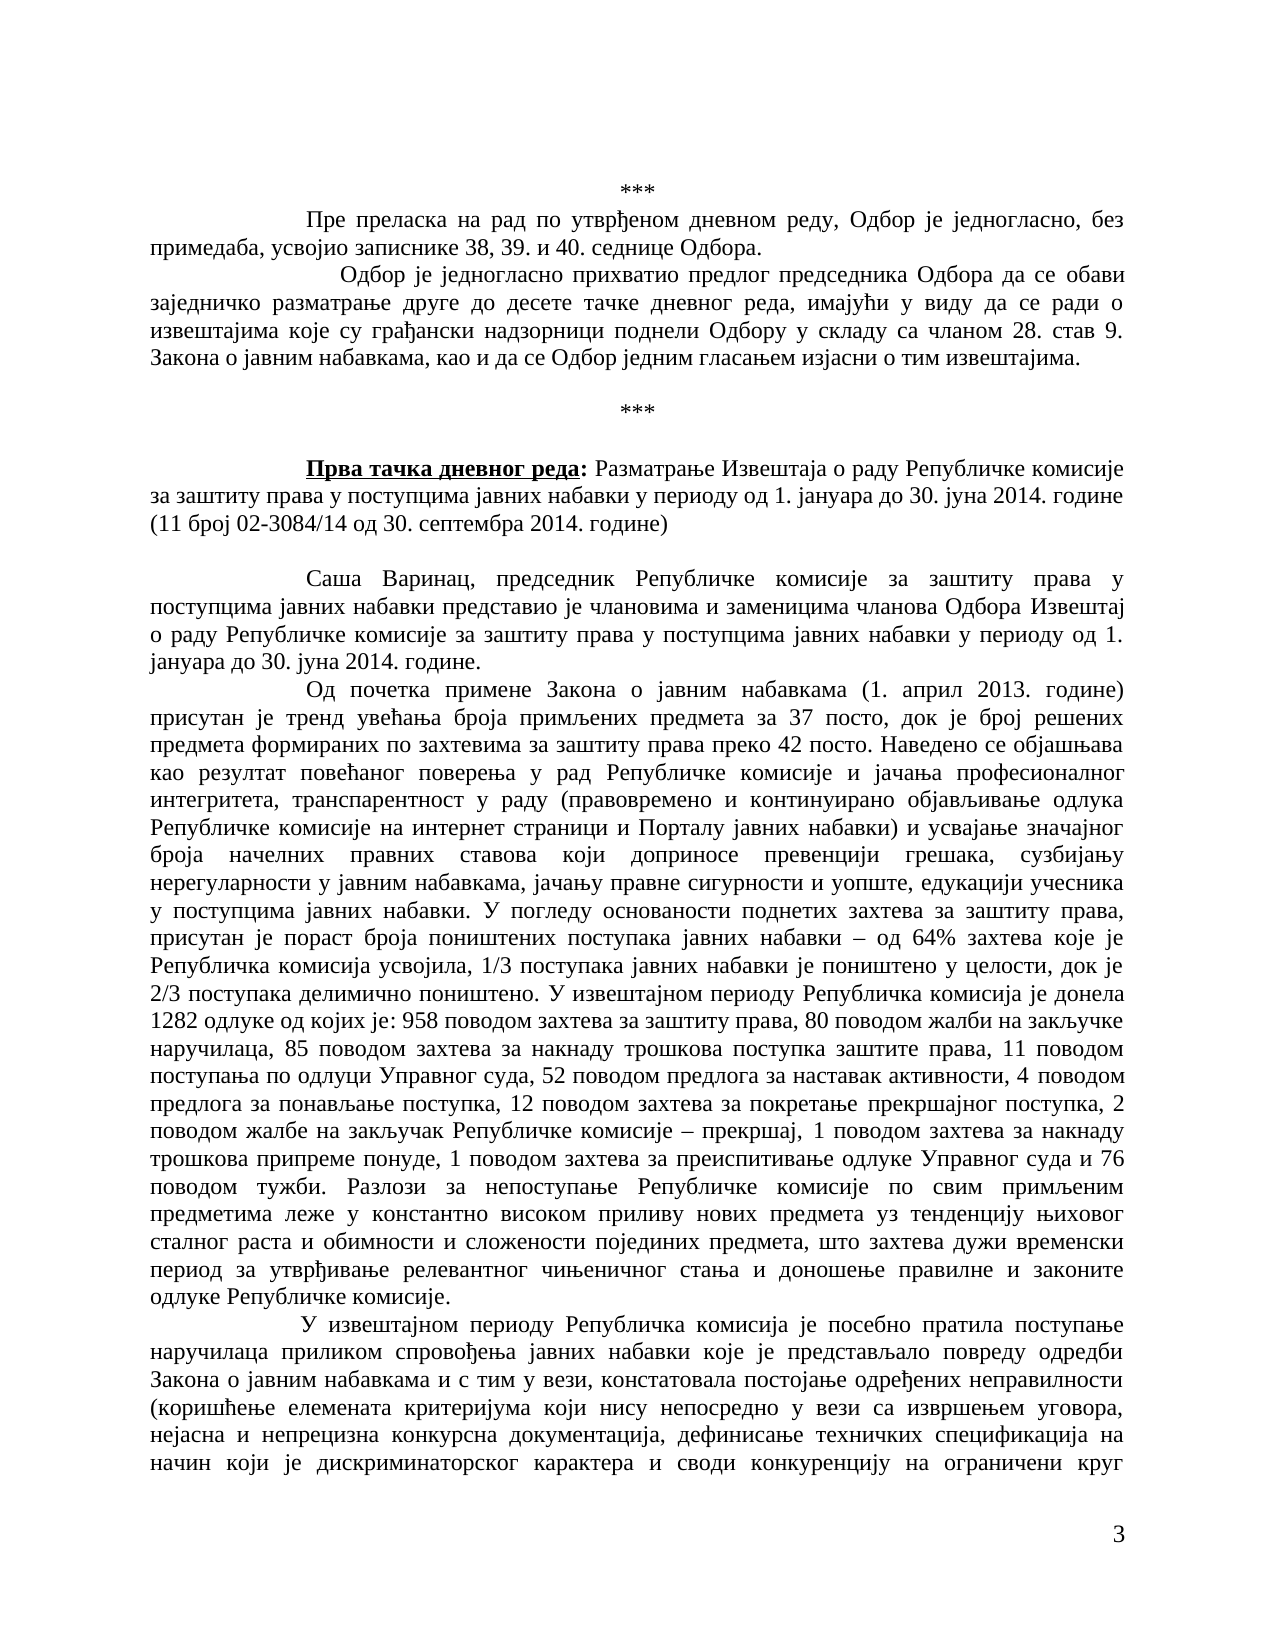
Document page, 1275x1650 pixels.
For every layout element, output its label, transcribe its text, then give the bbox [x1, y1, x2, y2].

text Одбор је једногласно прихватио предлог председника Одбора да се обави заједничко разматрање друге до десете тачке дневног реда, имајући у виду да се ради о извештајима које су грађански надзорници поднели Одбору у складу са чланом 28. став 9. Закона о јавним набавкама, као и да се Одбор једним гласањем изјасни о тим извештајима. [150, 260, 1125, 371]
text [150, 1310, 1125, 1475]
text Саша Варинац, председник Републичке комисије за заштиту права у поступцима јавних набавки представио је члановима и заменицима чланова Одбора Извештај о раду Републичке комисије за заштиту права у поступцима јавних набавки у периоду од 1. јануара до 30. јуна 2014. године. [150, 564, 1125, 675]
text Од почетка примене Закона о јавним набавкама (1. април 2013. године) присутан је тренд увећања броја примљених предмета за 37 посто, док је број решених предмета формираних по захтевима за заштиту права преко 42 посто. Наведено се објашњава као резултат повећаног поверења у рад Републичке комисије и јачања професионалног интегритета, транспарентност у раду (правовремено и континуирано објављивање одлука Републичке комисије на интернет страници и Порталу јавних набавки) и усвајање значајног броја начелних правних ставова који доприносе превенцији грешака, сузбијању нерегуларности у јавним набавкама, јачању правне сигурности и уопште, едукацији учесника у поступцима јавних набавки. У погледу основаности поднетих захтева за заштиту права, присутан је пораст броја поништених поступака јавних набавки – од 64% захтева које је Републичка комисија усвојила, 1/3 поступака јавних набавки је поништено у целости, док је 2/3 поступака делимично поништено. У извештајном периоду Републичка комисија је донела 1282 одлуке од којих је: 958 поводом захтева за заштиту права, 80 поводом жалби на закључке наручилаца, 85 поводом захтева за накнаду трошкова поступка заштите права, 11 поводом поступања по одлуци Управног суда, 52 поводом предлога за наставак активности, 4 поводом предлога за понављање поступка, 12 поводом захтева за покретање прекршајног поступка, 2 поводом жалбе на закључак Републичке комисије – прекршај, 1 поводом захтева за накнаду трошкова припреме понуде, 1 поводом захтева за преиспитивање одлуке Управног суда и 76 поводом тужби. Разлози за непоступање Републичке комисије по свим примљеним предметима леже у константно високом приливу нових предмета уз тенденцију њиховог сталног раста и обимности и сложености појединих предмета, што захтева дужи временски период за утврђивање релевантног чињеничног стања и доношење правилне и законите одлуке Републичке комисије. [150, 675, 1125, 1310]
text *** [150, 178, 1125, 205]
text Пре преласка на рад по утврђеном дневном реду, Одбор је једногласно, без примедаба, усвојио записнике 38, 39. и 40. седнице Одбора. [150, 205, 1125, 260]
text *** [150, 398, 1125, 426]
text Прва тачка дневног реда: Разматрање Извештаја о раду Републичке комисије за заштиту права у поступцима јавних набавки у периоду од 1. јануара до 30. јуна 2014. године (11 број 02-3084/14 од 30. септембра 2014. године) [150, 454, 1125, 536]
